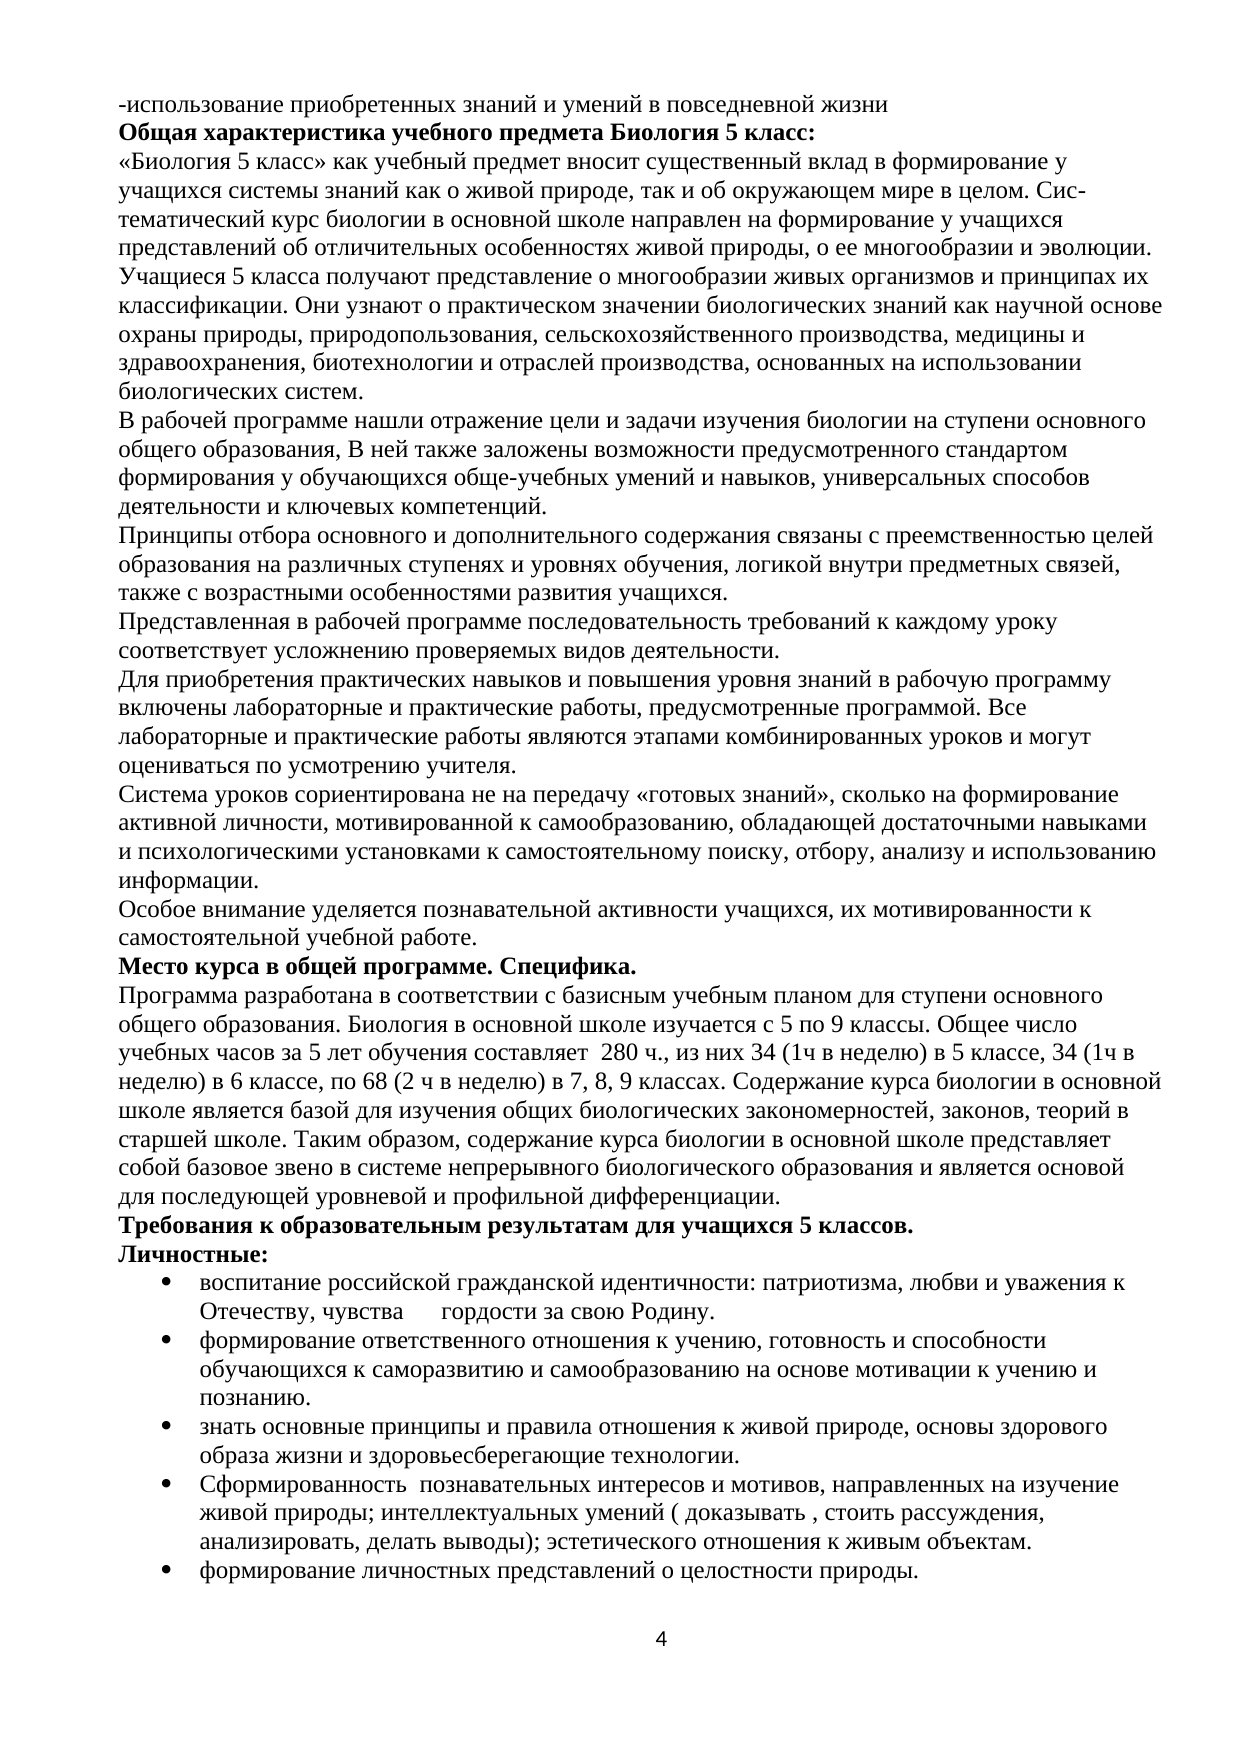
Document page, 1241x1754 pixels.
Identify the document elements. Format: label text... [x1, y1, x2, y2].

list знать основные принципы и правила отношения к живой природе, основы здорового образа жизни и здоровьесберегающие технологии. [162, 1411, 1167, 1469]
list формирование ответственного отношения к учению, готовность и способности обучающихся к саморазвитию и самообразованию на основе мотивации к учению и познанию. [162, 1325, 1167, 1411]
text Место курса в общей программе. Специфика. [118, 951, 1167, 980]
list формирование личностных представлений о целостности природы. [162, 1555, 1167, 1584]
list Сформированность познавательных интересов и мотивов, направленных на изучение живой природы; интеллектуальных умений ( доказывать , стоить рассуждения, анализировать, делать выводы); эстетического отношения к живым объектам. [162, 1469, 1167, 1555]
text Общая характеристика учебного предмета Биология 5 класс: «Биология 5 класс» как учебный предмет вносит существенный вклад в формирование у учащихся системы знаний как о живой природе, так и об окружающем мире в целом. Систематический курс биологии в основной школе направлен на формирование у учащихся представлений об отличительных особенностях живой природы, о ее многообразии и эволюции. Учащиеся 5 класса получают представление о многообразии живых организмов и принципах их классификации. Они узнают о практическом значении биологических знаний как научной основе охраны природы, природопользования, сельскохозяйственного производства, медицины и здравоохранения, биотехнологии и отраслей производства, основанных на использовании биологических систем. В рабочей программе нашли отражение цели и задачи изучения биологии на ступени основного общего образования, В ней также заложены возможности предусмотренного стандартом формирования у обучающихся обще-учебных умений и навыков, универсальных способов деятельности и ключевых компетенций. Принципы отбора основного и дополнительного содержания связаны с преемственностью целей образования на различных ступенях и уровнях обучения, логикой внутри предметных связей, также с возрастными особенностями развития учащихся. Представленная в рабочей программе последовательность требований к каждому уроку соответствует усложнению проверяемых видов деятельности. Для приобретения практических навыков и повышения уровня знаний в рабочую программу включены лабораторные и практические работы, предусмотренные программой. Все лабораторные и практические работы являются этапами комбинированных уроков и могут оцениваться по усмотрению учителя. Система уроков сориентирована не на передачу «готовых знаний», сколько на формирование активной личности, мотивированной к самообразованию, обладающей достаточными навыками и психологическими установками к самостоятельному поиску, отбору, анализу и использованию информации. Особое внимание уделяется познавательной активности учащихся, их мотивированности к самостоятельной учебной работе. [118, 117, 1167, 951]
text Программа разработана в соответствии с базисным учебным планом для ступени основного общего образования. Биология в основной школе изучается с 5 по 9 классы. Общее число учебных часов за 5 лет обучения составляет 280 ч., из них 34 (1ч в неделю) в 5 классе, 34 (1ч в неделю) в 6 классе, по 68 (2 ч в неделю) в 7, 8, 9 классах. Содержание курса биологии в основной школе является базой для изучения общих биологических закономерностей, законов, теорий в старшей школе. Таким образом, содержание курса биологии в основной школе представляет собой базовое звено в системе непрерывного биологического образования и является основой для последующей уровневой и профильной дифференциации. [118, 980, 1167, 1210]
text Личностные: [118, 1239, 1167, 1267]
text Требования к образовательным результатам для учащихся 5 классов. [118, 1210, 1167, 1239]
text -иcпользование приобретенных знаний и умений в повседневной жизни [118, 89, 1167, 117]
list воспитание российской гражданской идентичности: патриотизма, любви и уважения к Отечеству, чувства гордости за свою Родину. [162, 1267, 1167, 1325]
